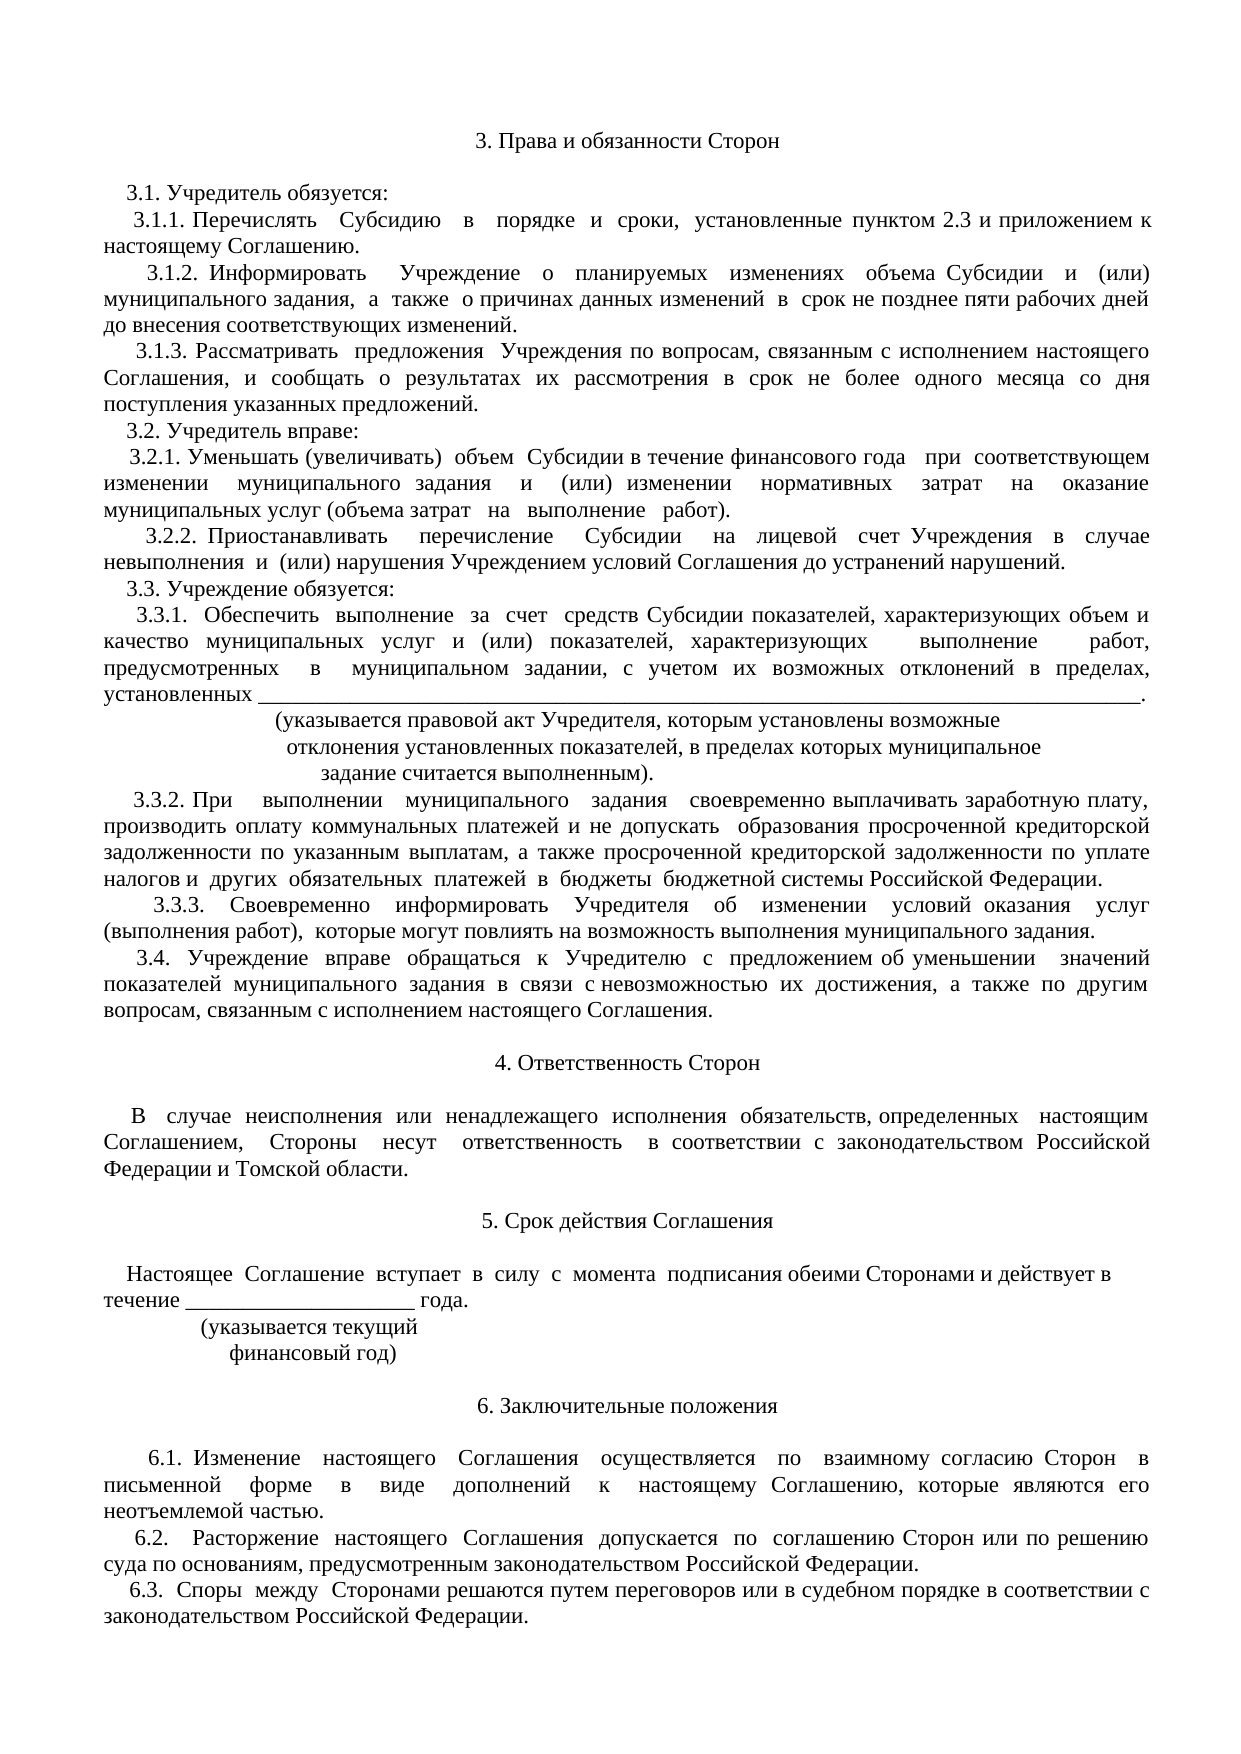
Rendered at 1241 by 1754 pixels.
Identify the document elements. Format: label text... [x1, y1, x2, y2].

text 3.3. Учреждение обязуется: [103, 575, 1152, 601]
text 3.2.2. Приостанавливать перечисление Субсидии на лицевой счет Учреждения в случае невыполнения и (или) нарушения Учреждением условий Соглашения до устранений нарушений. [103, 522, 1152, 575]
text Настоящее Соглашение вступает в силу с момента подписания обеими Сторонами и действует в течение ____________________ года. [103, 1260, 1152, 1313]
text 3.3.3. Своевременно информировать Учредителя об изменении условий оказания услуг (выполнения работ), которые могут повлиять на возможность выполнения муниципального задания. [103, 891, 1152, 944]
text 4. Ответственность Сторон [103, 1049, 1152, 1076]
text 3.1.2. Информировать Учреждение о планируемых изменениях объема Субсидии и (или) муниципального задания, а также о причинах данных изменений в срок не позднее пяти рабочих дней до внесения соответствующих изменений. [103, 258, 1152, 338]
text 3.2.1. Уменьшать (увеличивать) объем Субсидии в течение финансового года при соответствующем изменении муниципального задания и (или) изменении нормативных затрат на оказание муниципальных услуг (объема затрат на выполнение работ). [103, 443, 1152, 522]
text задание считается выполненным). [103, 759, 1152, 786]
text В случае неисполнения или ненадлежащего исполнения обязательств, определенных настоящим Соглашением, Стороны несут ответственность в соответствии с законодательством Российской Федерации и Томской области. [103, 1102, 1152, 1181]
text отклонения установленных показателей, в пределах которых муниципальное [103, 733, 1152, 759]
text 3.1. Учредитель обязуется: [103, 179, 1152, 206]
text 3. Права и обязанности Сторон [103, 127, 1152, 153]
text 3.2. Учредитель вправе: [103, 417, 1152, 443]
text 6.2. Расторжение настоящего Соглашения допускается по соглашению Сторон или по решению суда по основаниям, предусмотренным законодательством Российской Федерации. [103, 1523, 1152, 1576]
text 3.4. Учреждение вправе обращаться к Учредителю с предложением об уменьшении значений показателей муниципального задания в связи с невозможностью их достижения, а также по другим вопросам, связанным с исполнением настоящего Соглашения. [103, 944, 1152, 1023]
text 5. Срок действия Соглашения [103, 1207, 1152, 1234]
text 3.1.3. Рассматривать предложения Учреждения по вопросам, связанным с исполнением настоящего Соглашения, и сообщать о результатах их рассмотрения в срок не более одного месяца со дня поступления указанных предложений. [103, 338, 1152, 417]
text (указывается текущий [103, 1313, 1152, 1339]
text 3.3.1. Обеспечить выполнение за счет средств Субсидии показателей, характеризующих объем и качество муниципальных услуг и (или) показателей, характеризующих выполнение работ, предусмотренных в муниципальном задании, с учетом их возможных отклонений в пределах, установленных _____________________________________________________________________________. [103, 601, 1152, 707]
text 6.3. Споры между Сторонами решаются путем переговоров или в судебном порядке в соответствии с законодательством Российской Федерации. [103, 1576, 1152, 1629]
text (указывается правовой акт Учредителя, которым установлены возможные [103, 707, 1152, 733]
text финансовый год) [103, 1339, 1152, 1365]
text 6. Заключительные положения [103, 1392, 1152, 1418]
text 3.1.1. Перечислять Субсидию в порядке и сроки, установленные пунктом 2.3 и приложением к настоящему Соглашению. [103, 206, 1152, 258]
text 6.1. Изменение настоящего Соглашения осуществляется по взаимному согласию Сторон в письменной форме в виде дополнений к настоящему Соглашению, которые являются его неотъемлемой частью. [103, 1444, 1152, 1523]
text 3.3.2. При выполнении муниципального задания своевременно выплачивать заработную плату, производить оплату коммунальных платежей и не допускать образования просроченной кредиторской задолженности по указанным выплатам, а также просроченной кредиторской задолженности по уплате налогов и других обязательных платежей в бюджеты бюджетной системы Российской Федерации. [103, 786, 1152, 891]
